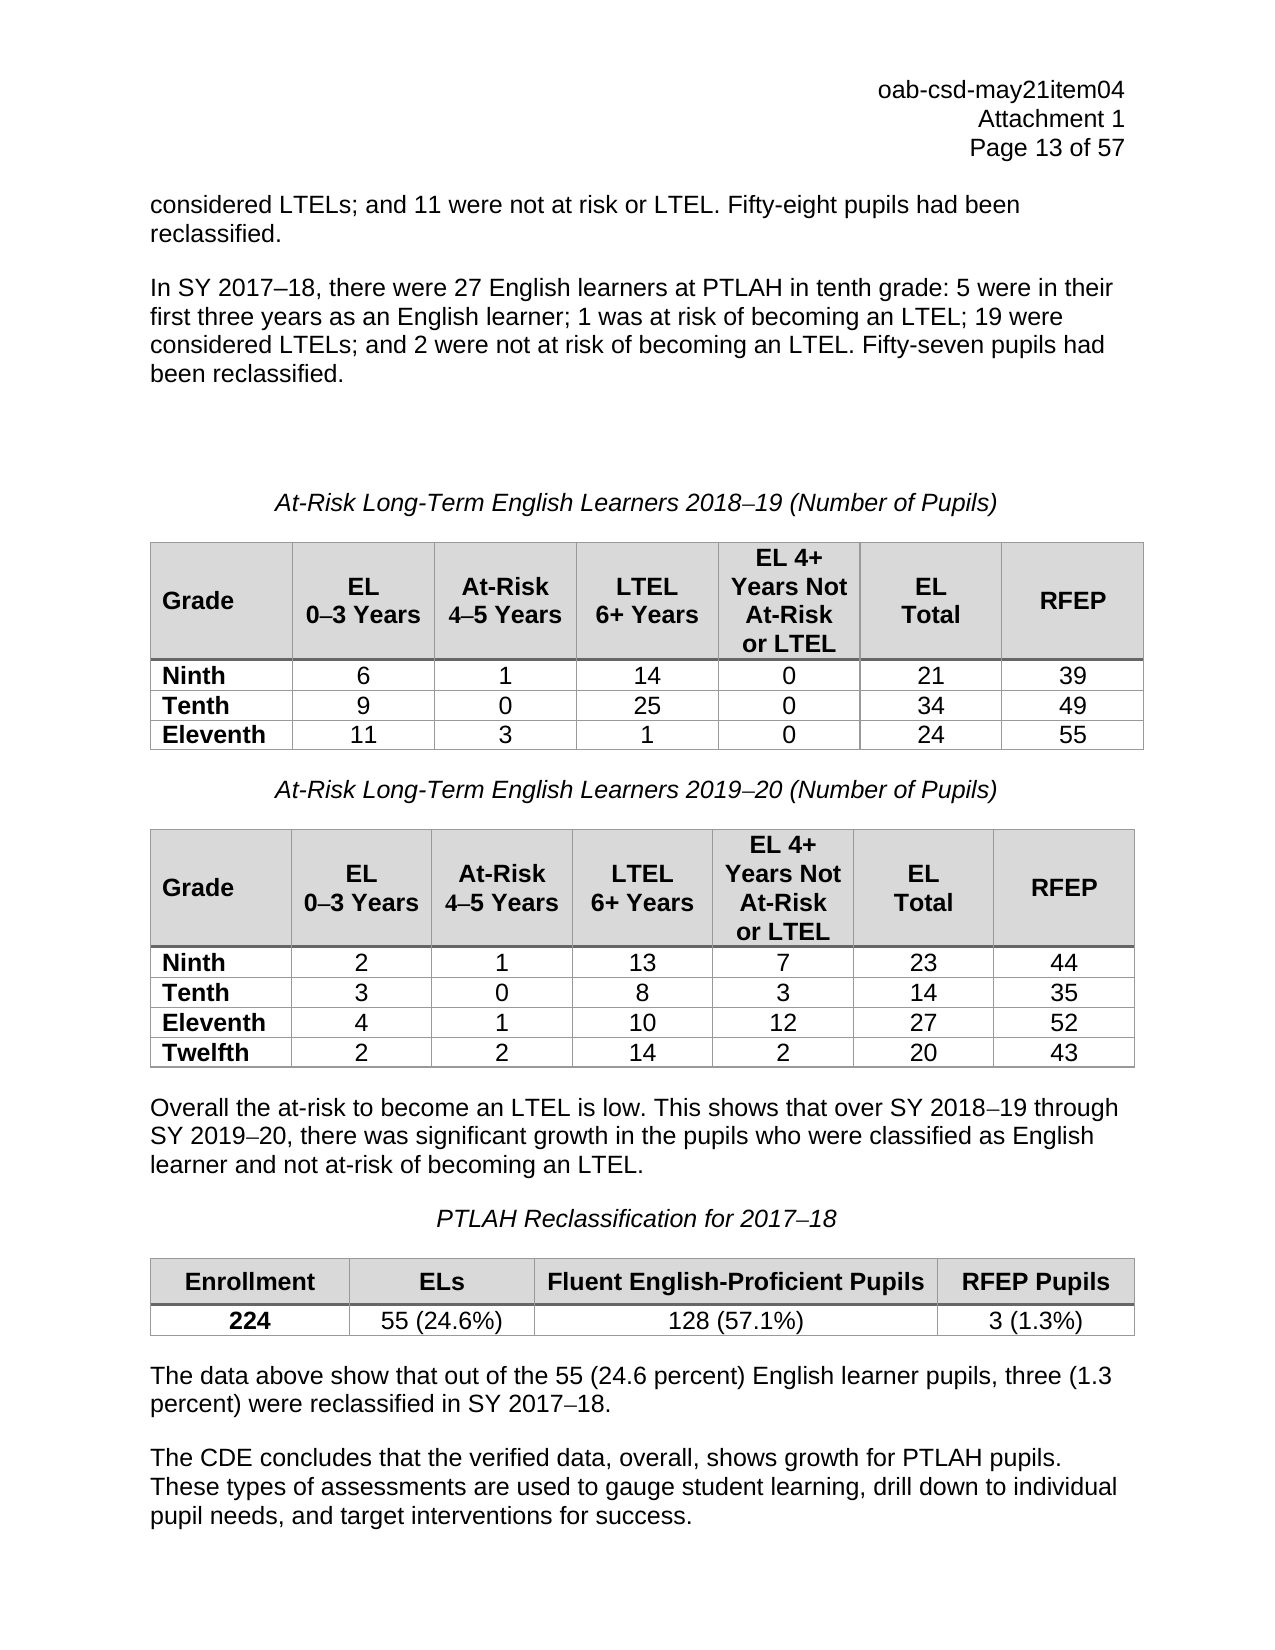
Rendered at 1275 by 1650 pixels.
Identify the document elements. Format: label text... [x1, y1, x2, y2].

table_header ELs [350, 1259, 534, 1303]
subtitle At-Risk Long-Term English Learners 2019–20 (Number of Pupils) [150, 775, 1125, 804]
table_cell 1 [577, 721, 718, 749]
table_header RFEP [1002, 543, 1143, 658]
table_cell 2 [292, 948, 431, 977]
table_header EL 0–3 Years [293, 543, 434, 658]
table_cell 52 [994, 1008, 1134, 1037]
text Overall the at-risk to become an LTEL is low. This shows that over SY 2018–19 through SY 2019–20, there was significant growth in the pupils who were classified as English learner and not at-risk of becoming an LTEL. [150, 1092, 1125, 1179]
table_cell 11 [293, 721, 434, 749]
table_cell 14 [854, 978, 993, 1007]
table_cell 128 (57.1%) [535, 1306, 937, 1335]
table_cell 1 [435, 661, 576, 690]
table_cell 1 [432, 948, 572, 977]
table_header Grade [151, 543, 292, 658]
table_cell 1 [432, 1008, 572, 1037]
table_cell 7 [713, 948, 853, 977]
table_cell 55 [1002, 721, 1143, 749]
table_cell 21 [861, 661, 1001, 690]
text The data above show that out of the 55 (24.6 percent) English learner pupils, three (1.3 percent) were reclassified in SY 2017–18. [150, 1361, 1125, 1418]
table_cell 44 [994, 948, 1134, 977]
table_cell 2 [432, 1038, 572, 1066]
table_cell 12 [713, 1008, 853, 1037]
table_cell 24 [861, 721, 1001, 749]
table_header Grade [151, 830, 291, 945]
table_cell 0 [719, 721, 859, 749]
table_cell 2 [713, 1038, 853, 1066]
table_cell 14 [577, 661, 718, 690]
table_cell 6 [293, 661, 434, 690]
subtitle At-Risk Long-Term English Learners 2018–19 (Number of Pupils) [150, 488, 1125, 517]
table_header LTEL 6+ Years [573, 830, 712, 945]
table_cell 3 [713, 978, 853, 1007]
table_header Enrollment [151, 1259, 349, 1303]
table_header EL Total [854, 830, 993, 945]
table_cell Twelfth [151, 1038, 291, 1066]
text The CDE concludes that the verified data, overall, shows growth for PTLAH pupils. These types of assessments are used to gauge student learning, drill down to individual pupil needs, and target interventions for success. [150, 1443, 1125, 1529]
table_cell 3 (1.3%) [938, 1306, 1134, 1335]
table_cell 0 [719, 661, 859, 690]
table_cell 2 [292, 1038, 431, 1066]
table_header EL Total [861, 543, 1001, 658]
table_header RFEP [994, 830, 1134, 945]
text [150, 190, 1125, 248]
table_cell 55 (24.6%) [350, 1306, 534, 1335]
table_cell 23 [854, 948, 993, 977]
table_cell 8 [573, 978, 712, 1007]
table_header LTEL 6+ Years [577, 543, 718, 658]
table_header RFEP Pupils [938, 1259, 1134, 1303]
table_cell 224 [151, 1306, 349, 1335]
table_cell 0 [719, 691, 859, 719]
table_cell 35 [994, 978, 1134, 1007]
table_cell Eleventh [151, 721, 292, 749]
table_header At-Risk 4–5 Years [432, 830, 572, 945]
table_header EL 4+ Years Not At-Risk or LTEL [713, 830, 853, 945]
table_cell 39 [1002, 661, 1143, 690]
table_header Fluent English-Proficient Pupils [535, 1259, 937, 1303]
table_cell 0 [435, 691, 576, 719]
table_cell Ninth [151, 661, 292, 690]
table_cell Eleventh [151, 1008, 291, 1037]
table_cell 0 [432, 978, 572, 1007]
table_cell 27 [854, 1008, 993, 1037]
table_cell 49 [1002, 691, 1143, 719]
table_cell 20 [854, 1038, 993, 1066]
table_cell 13 [573, 948, 712, 977]
text In SY 2017–18, there were 27 English learners at PTLAH in tenth grade: 5 were in their first three years as an English learner; 1 was at risk of becoming an LTEL; 19 were considered LTELs; and 2 were not at risk of becoming an LTEL. Fifty-seven pupils had been reclassified. [150, 273, 1125, 388]
table_cell 10 [573, 1008, 712, 1037]
table_cell 14 [573, 1038, 712, 1066]
table_cell 34 [861, 691, 1001, 719]
table_cell 9 [293, 691, 434, 719]
table_header At-Risk 4–5 Years [435, 543, 576, 658]
subtitle PTLAH Reclassification for 2017–18 [150, 1204, 1125, 1233]
table_cell Tenth [151, 691, 292, 719]
table_cell 3 [292, 978, 431, 1007]
table_cell Tenth [151, 978, 291, 1007]
table_cell 43 [994, 1038, 1134, 1066]
table_header EL 0–3 Years [292, 830, 431, 945]
table_cell Ninth [151, 948, 291, 977]
table_cell 3 [435, 721, 576, 749]
table_cell 25 [577, 691, 718, 719]
table_cell 4 [292, 1008, 431, 1037]
table_header EL 4+ Years Not At-Risk or LTEL [719, 543, 859, 658]
